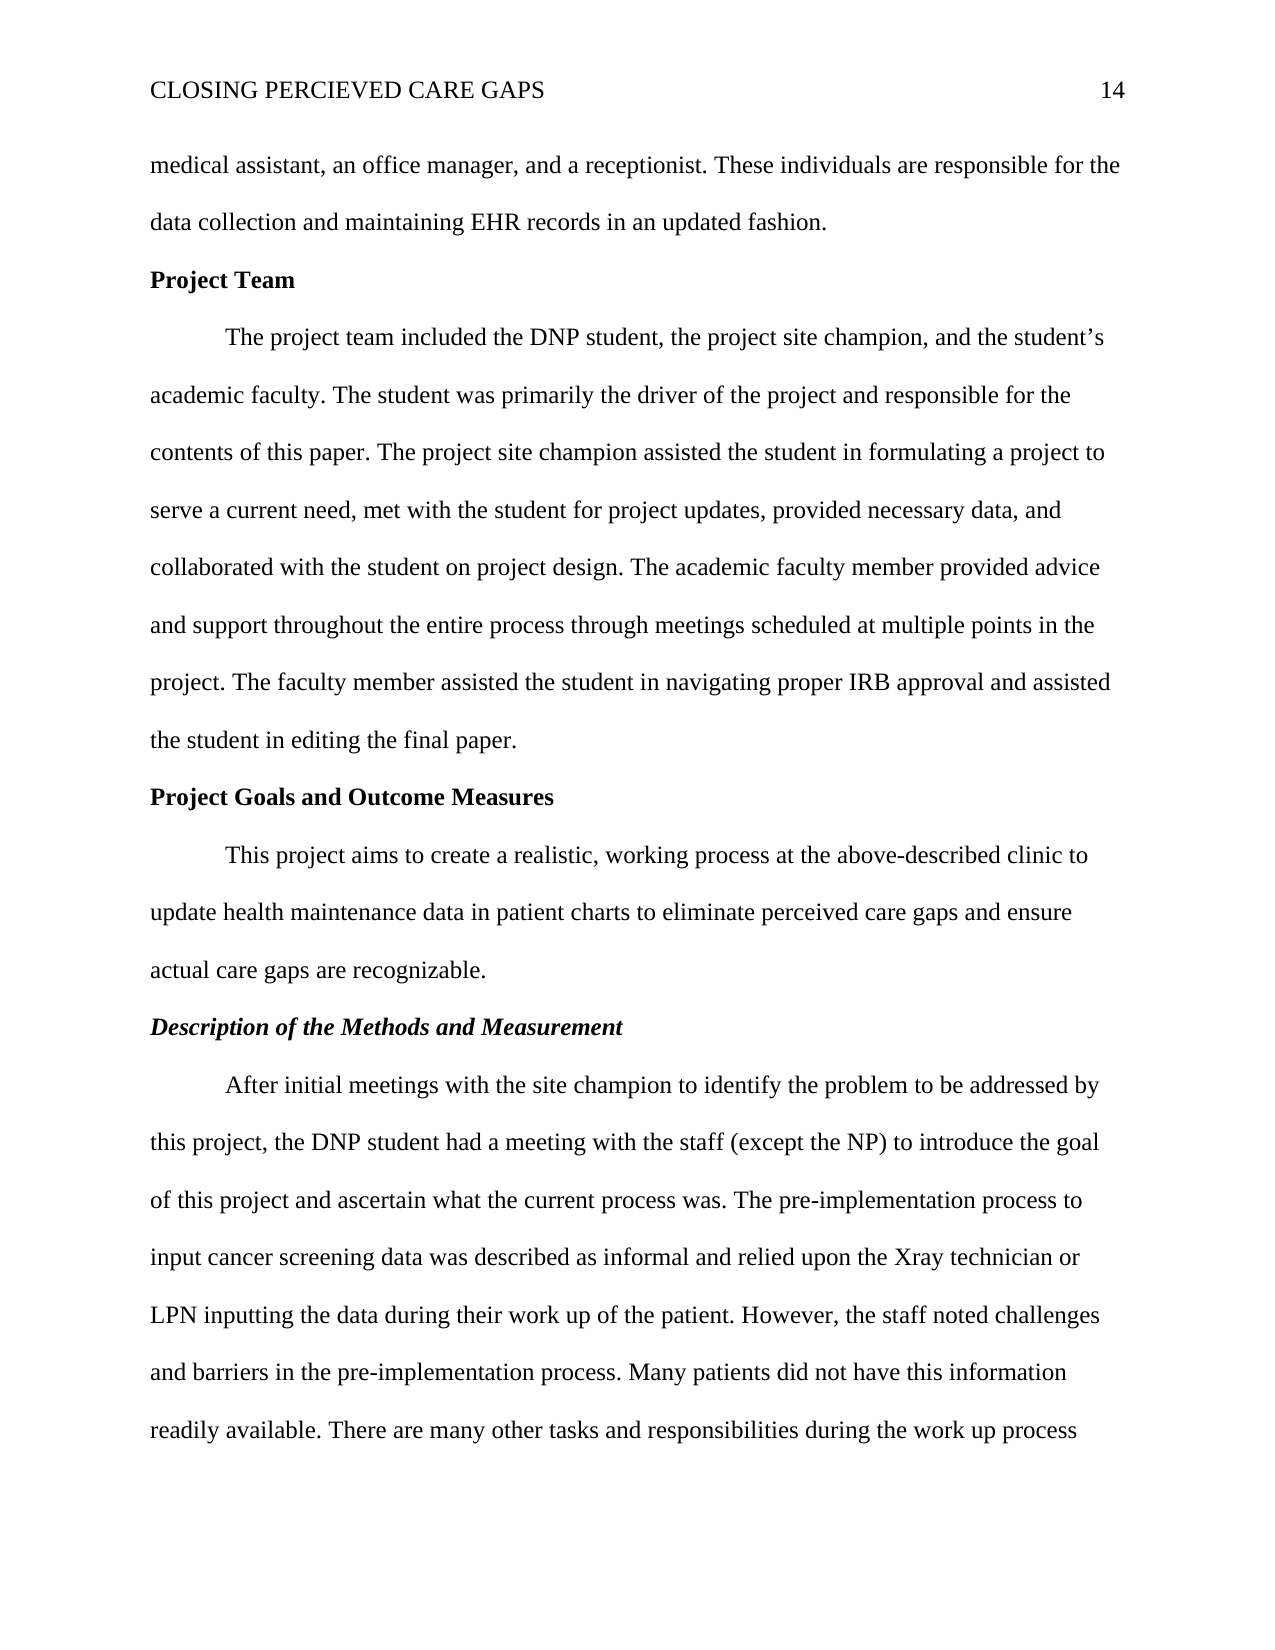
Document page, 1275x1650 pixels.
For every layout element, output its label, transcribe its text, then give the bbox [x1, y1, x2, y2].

text The project team included the DNP student, the project site champion, and the student’s academic faculty. The student was primarily the driver of the project and responsible for the contents of this paper. The project site champion assisted the student in formulating a project to serve a current need, met with the student for project updates, provided necessary data, and collaborated with the student on project design. The academic faculty member provided advice and support throughout the entire process through meetings scheduled at multiple points in the project. The faculty member assisted the student in navigating proper IRB approval and assisted the student in editing the final paper. [150, 322, 1125, 754]
text Project Team [150, 265, 1125, 294]
text This project aims to create a realistic, working process at the above-described clinic to update health maintenance data in patient charts to eliminate perceived care gaps and ensure actual care gaps are recognizable. [150, 840, 1125, 984]
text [150, 1070, 1125, 1444]
text Project Goals and Outcome Measures [150, 782, 1125, 811]
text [150, 150, 1125, 236]
text Description of the Methods and Measurement [150, 1012, 1125, 1041]
